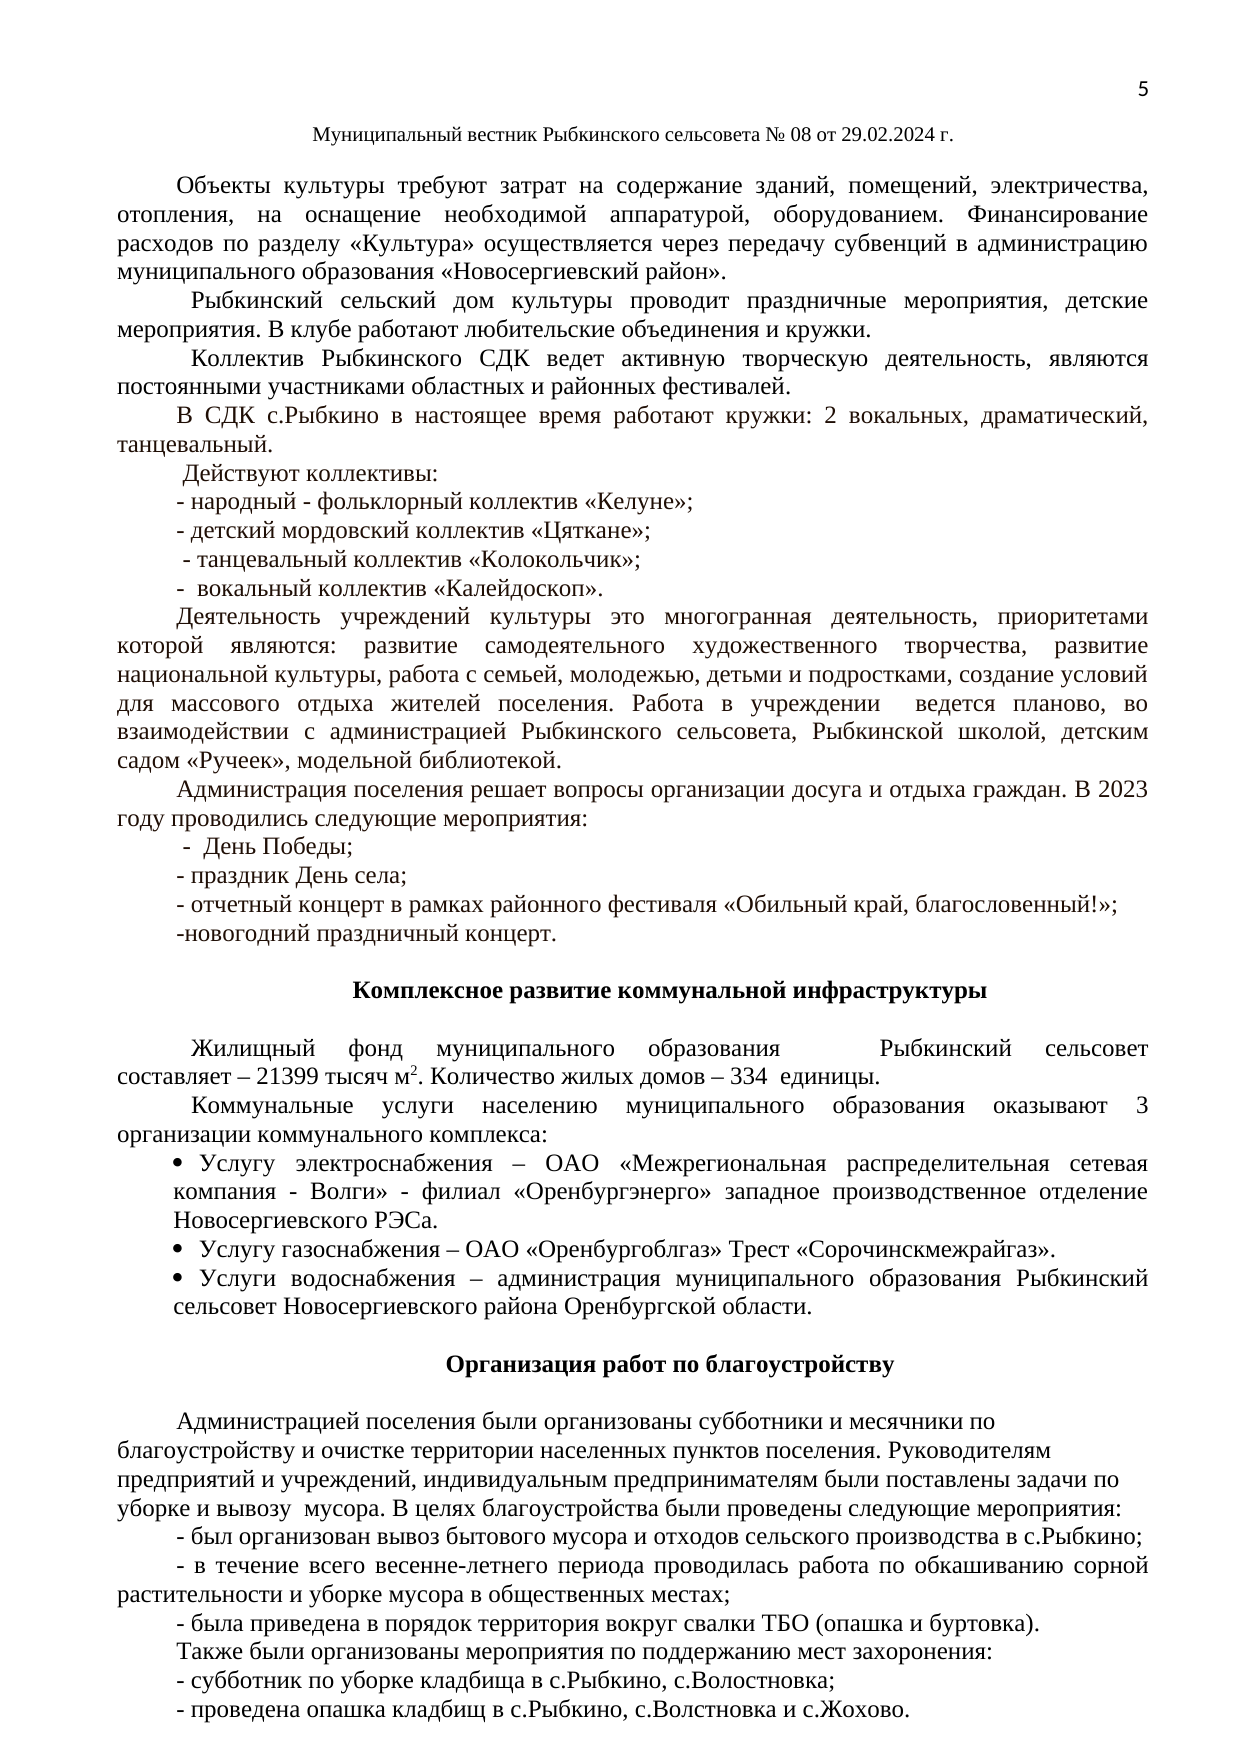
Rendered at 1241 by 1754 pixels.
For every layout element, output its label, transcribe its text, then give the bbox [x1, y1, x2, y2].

text Рыбкинский сельский дом культуры проводит праздничные мероприятия, детские мероприятия. В клубе работают любительские объединения и кружки. [117, 285, 1149, 343]
text Действуют коллективы: [117, 458, 1149, 486]
text - в течение всего весенне-летнего периода проводилась работа по обкашиванию сорной растительности и уборке мусора в общественных местах; [117, 1550, 1149, 1608]
text - проведена опашка кладбищ в с.Рыбкино, с.Волстновка и с.Жохово. [117, 1694, 1149, 1723]
text В СДК с.Рыбкино в настоящее время работают кружки: 2 вокальных, драматический, танцевальный. [117, 400, 1149, 458]
list Услуги водоснабжения – администрация муниципального образования Рыбкинский сельсовет Новосергиевского района Оренбургской области. [173, 1263, 1149, 1320]
text - народный - фольклорный коллектив «Келуне»; [117, 486, 1149, 515]
text - детский мордовский коллектив «Цяткане»; [117, 515, 1149, 544]
text - субботник по уборке кладбища в с.Рыбкино, с.Волостновка; [117, 1665, 1149, 1694]
text Деятельность учреждений культуры это многогранная деятельность, приоритетами которой являются: развитие самодеятельного художественного творчества, развитие национальной культуры, работа с семьей, молодежью, детьми и подростками, создание условий для массового отдыха жителей поселения. Работа в учреждении ведется планово, во взаимодействии с администрацией Рыбкинского сельсовета, Рыбкинской школой, детским садом «Ручеек», модельной библиотекой. [117, 601, 1149, 774]
text Администрация поселения решает вопросы организации досуга и отдыха граждан. В 2023 году проводились следующие мероприятия: [117, 774, 1149, 831]
text Коллектив Рыбкинского СДК ведет активную творческую деятельность, являются постоянными участниками областных и районных фестивалей. [117, 343, 1149, 400]
text Организация работ по благоустройству [117, 1349, 1149, 1378]
text - День Победы; [117, 831, 1149, 860]
list Услугу электроснабжения – ОАО «Межрегиональная распределительная сетевая компания - Волги» - филиал «Оренбургэнерго» западное производственное отделение Новосергиевского РЭСа. [173, 1148, 1149, 1234]
text Коммунальные услуги населению муниципального образования оказывают 3 организации коммунального комплекса: [117, 1090, 1149, 1148]
text - была приведена в порядок территория вокруг свалки ТБО (опашка и буртовка). [117, 1608, 1149, 1636]
text - был организован вывоз бытового мусора и отходов сельского производства в с.Рыбкино; [117, 1521, 1149, 1550]
text Администрацией поселения были организованы субботники и месячники по благоустройству и очистке территории населенных пунктов поселения. Руководителям предприятий и учреждений, индивидуальным предпринимателям были поставлены задачи по уборке и вывозу мусора. В целях благоустройства были проведены следующие мероприятия: [117, 1406, 1149, 1521]
text - танцевальный коллектив «Колокольчик»; [117, 544, 1149, 573]
text - отчетный концерт в рамках районного фестиваля «Обильный край, благословенный!»; [117, 889, 1149, 918]
text Объекты культуры требуют затрат на содержание зданий, помещений, электричества, отопления, на оснащение необходимой аппаратурой, оборудованием. Финансирование расходов по разделу «Культура» осуществляется через передачу субвенций в администрацию муниципального образования «Новосергиевский район». [117, 170, 1149, 285]
text - праздник День села; [117, 860, 1149, 889]
text Комплексное развитие коммунальной инфраструктуры [117, 975, 1149, 1004]
text -новогодний праздничный концерт. [117, 918, 1149, 946]
text Жилищный фонд муниципального образования Рыбкинский сельсовет составляет – 21399 тысяч м2. Количество жилых домов – 334 единицы. [117, 1033, 1149, 1090]
text - вокальный коллектив «Калейдоскоп». [117, 573, 1149, 601]
text Также были организованы мероприятия по поддержанию мест захоронения: [117, 1636, 1149, 1665]
list Услугу газоснабжения – ОАО «Оренбургоблгаз» Трест «Сорочинскмежрайгаз». [173, 1234, 1149, 1263]
